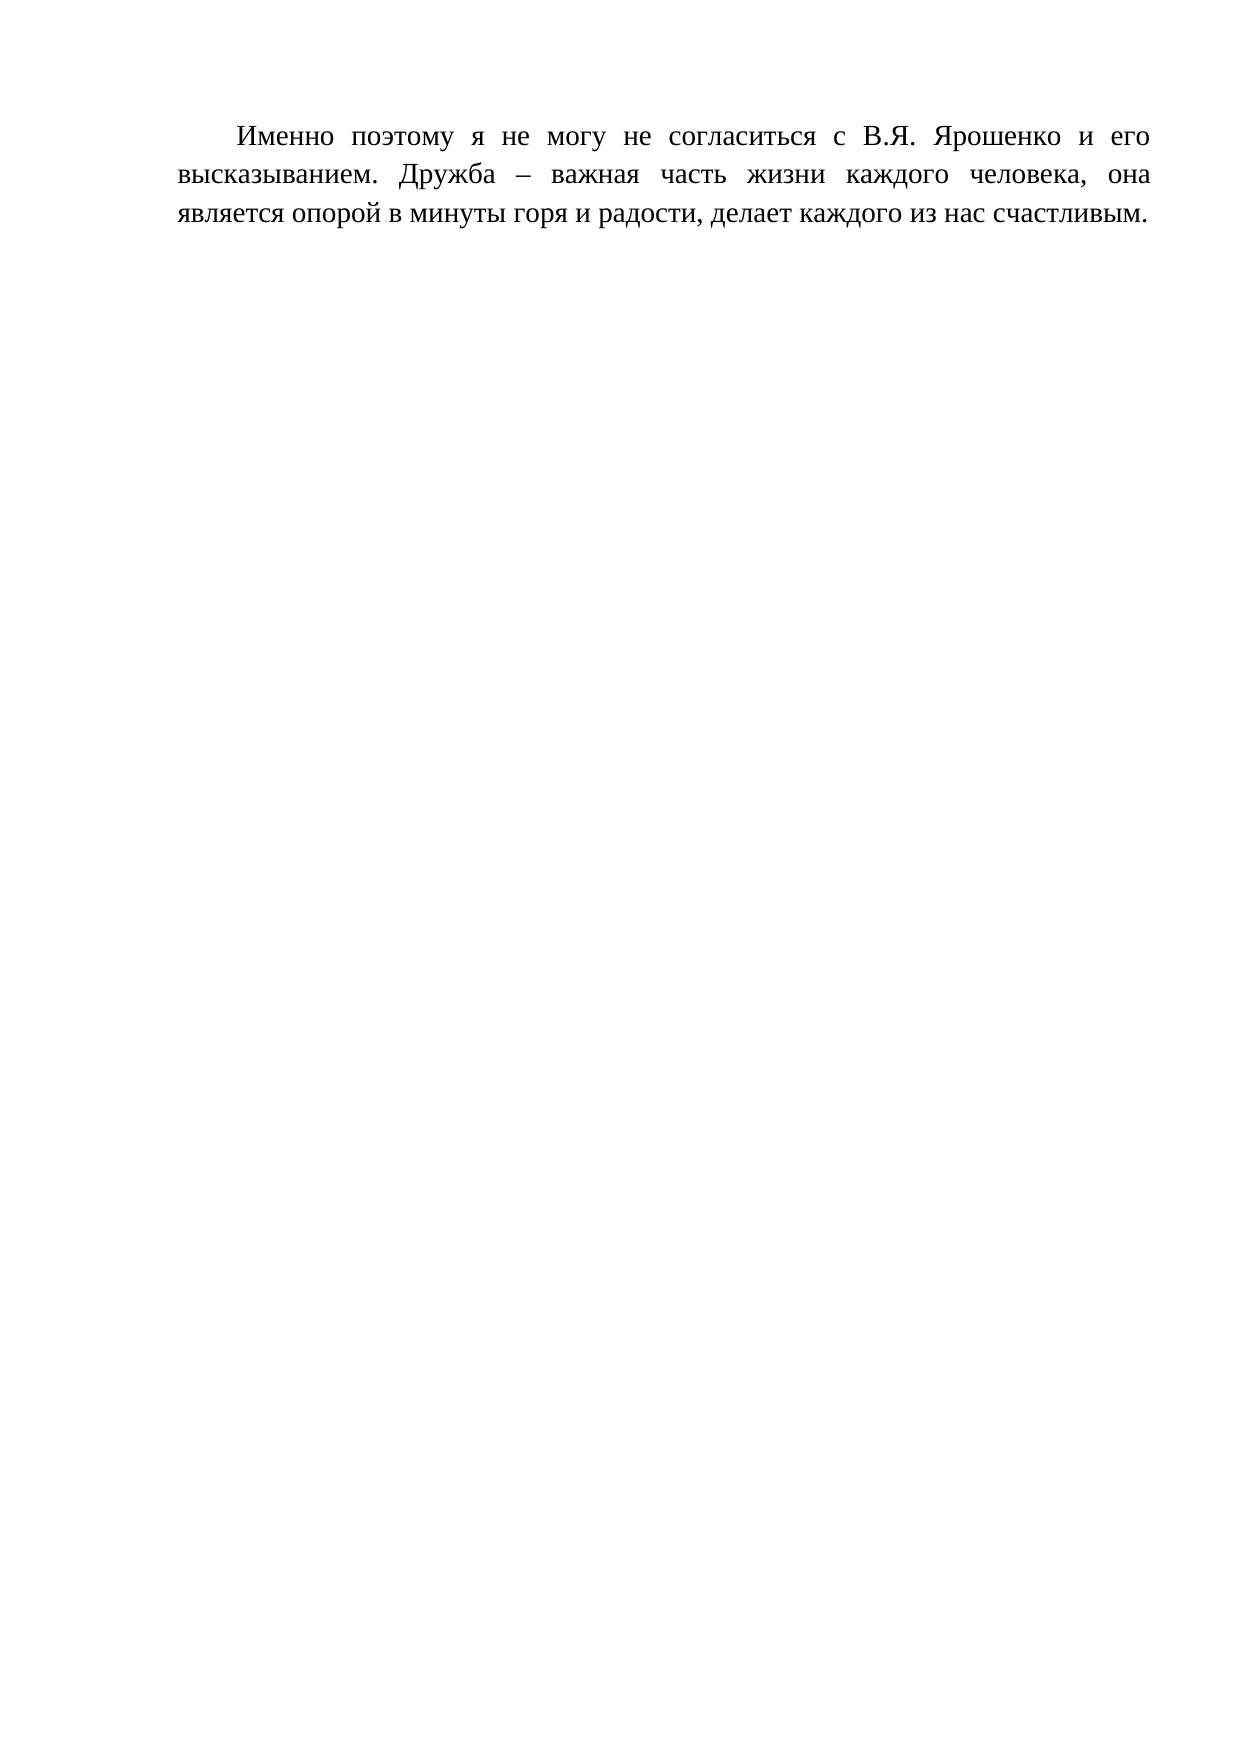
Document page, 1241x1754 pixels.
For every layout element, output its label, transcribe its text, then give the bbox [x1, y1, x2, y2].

text Именно поэтому я не могу не согласиться с В.Я. Ярошенко и его высказыванием. Дружба – важная часть жизни каждого человека, она является опорой в минуты горя и радости, делает каждого из нас счастливым. [177, 118, 1152, 229]
